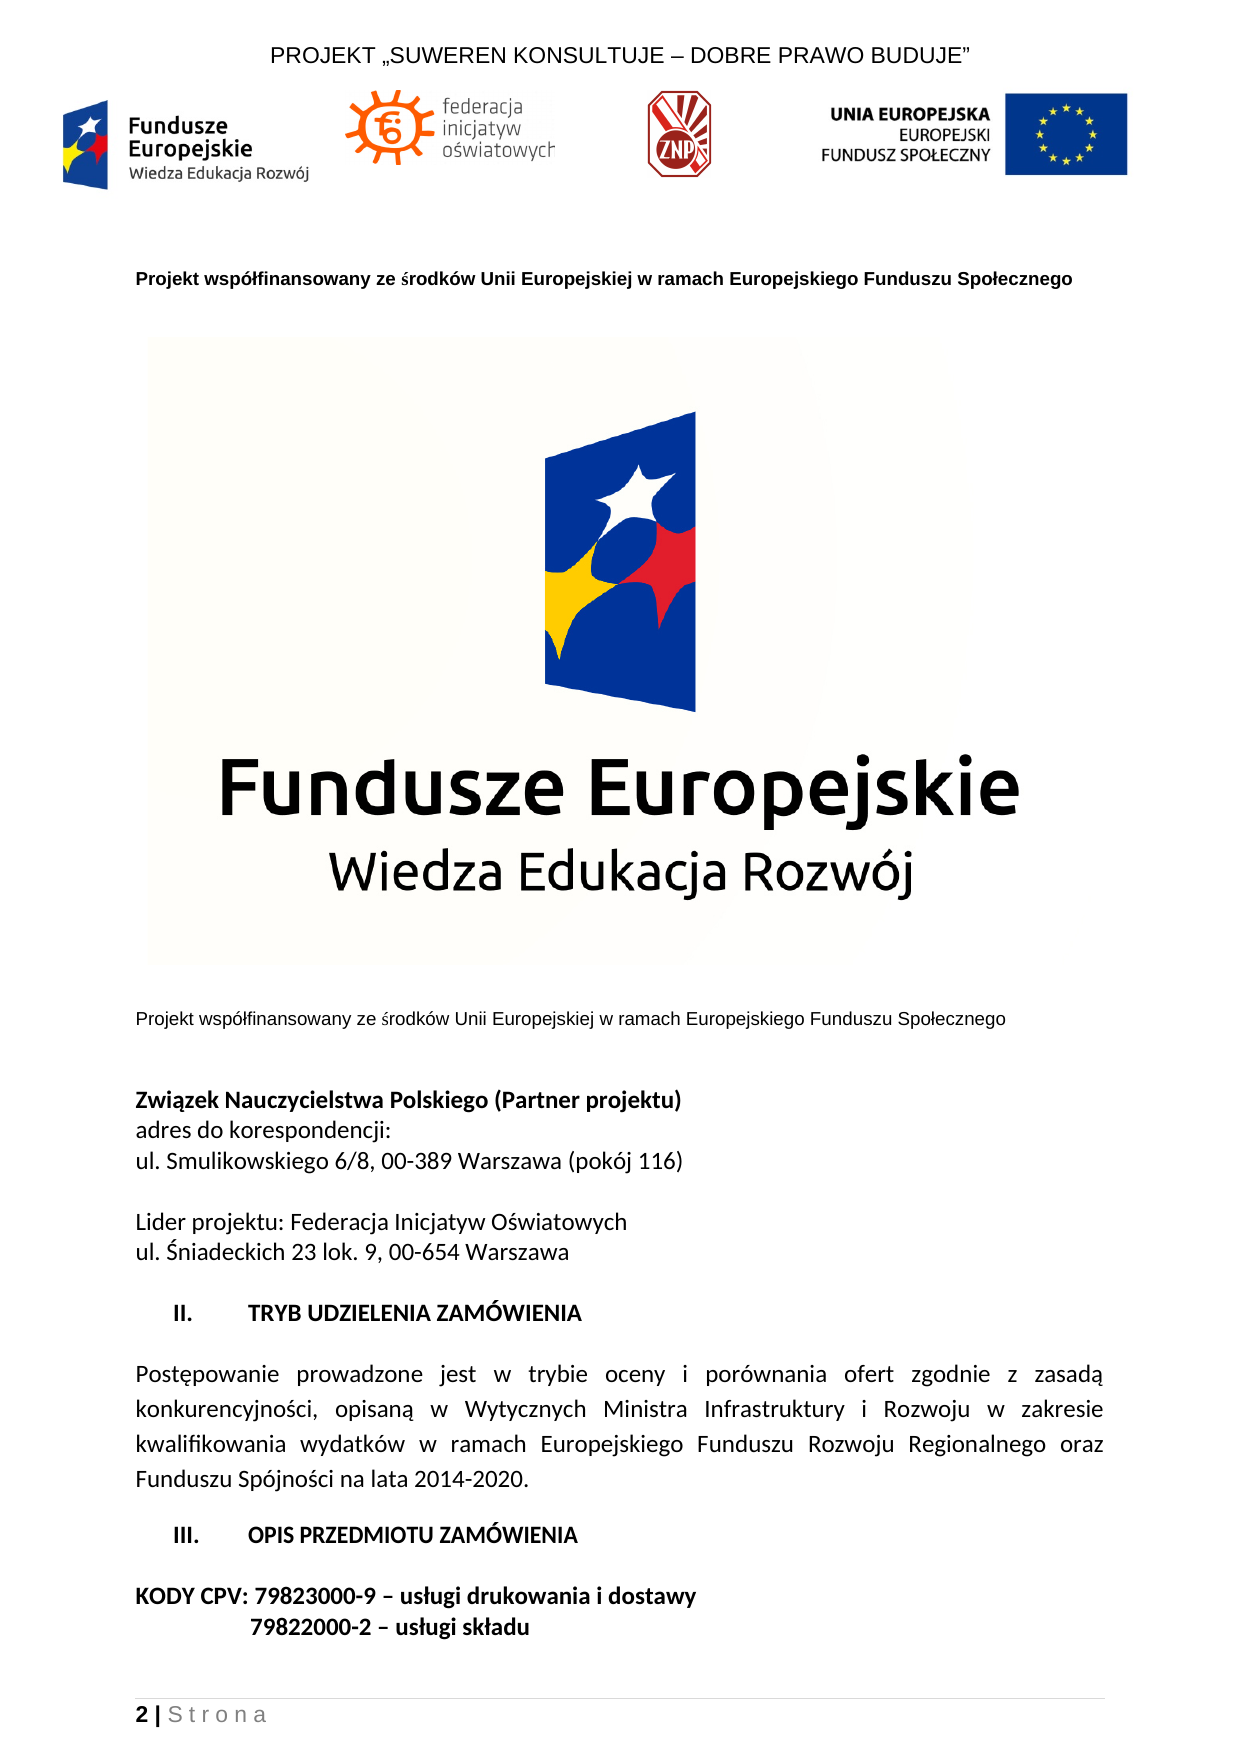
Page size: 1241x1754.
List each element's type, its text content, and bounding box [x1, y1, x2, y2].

text 79822000-2 – usługi składu [135, 1611, 1105, 1641]
text Związek Nauczycielstwa Polskiego (Partner projektu) [135, 1084, 1105, 1114]
picture [345, 90, 555, 165]
list TRYB UDZIELENIA ZAMÓWIENIA [173, 1297, 1105, 1328]
text Postępowanie prowadzone jest w trybie oceny i porównania ofert zgodnie z zasadą konkurencyjności, opisaną w Wytycznych Ministra Infrastruktury i Rozwoju w zakresie kwalifikowania wydatków w ramach Europejskiego Funduszu Rozwoju Regionalnego oraz Funduszu Spójności na lata 2014-2020. [135, 1358, 1105, 1494]
picture [647, 90, 712, 178]
picture [42, 78, 330, 211]
picture [147, 337, 1093, 965]
picture [793, 67, 1155, 201]
text adres do korespondencji: [135, 1114, 1105, 1145]
text ul. Śniadeckich 23 lok. 9, 00-654 Warszawa [135, 1236, 1105, 1267]
subtitle OPIS PRZEDMIOTU ZAMÓWIENIA [173, 1519, 1105, 1550]
text Lider projektu: Federacja Inicjatyw Oświatowych [135, 1206, 1105, 1236]
text KODY CPV: 79823000-9 – usługi drukowania i dostawy [135, 1580, 1105, 1611]
text ul. Smulikowskiego 6/8, 00-389 Warszawa (pokój 116) [135, 1145, 1105, 1175]
